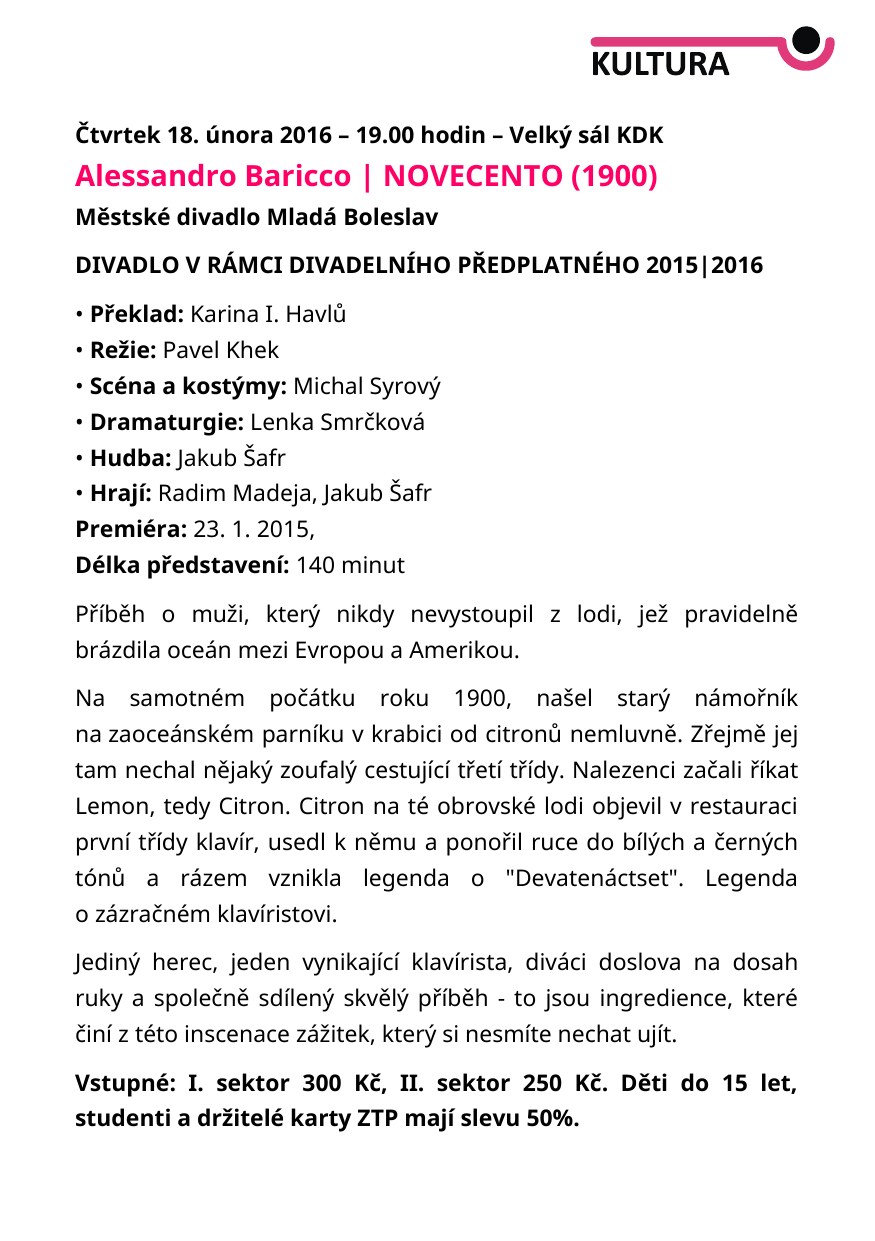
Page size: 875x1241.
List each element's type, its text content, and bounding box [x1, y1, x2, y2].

text • Režie: Pavel Khek [75, 334, 799, 365]
text Městské divadlo Mladá Boleslav [75, 201, 799, 232]
text • Překlad: Karina I. Havlů [75, 298, 799, 329]
text • Hrají: Radim Madeja, Jakub Šafr [75, 477, 799, 509]
text Jediný herec, jeden vynikající klavírista, diváci doslova na dosah ruky a společně sdílený skvělý příběh - to jsou ingredience, které činí z této inscenace zážitek, který si nesmíte nechat ujít. [75, 946, 799, 1049]
text DIVADLO V RÁMCI DIVADELNÍHO PŘEDPLATNÉHO 2015|2016 [75, 249, 799, 281]
text Alessandro Baricco | NOVECENTO (1900) [75, 155, 799, 195]
text Na samotném počátku roku 1900, našel starý námořník na zaoceánském parníku v krabici od citronů nemluvně. Zřejmě jej tam nechal nějaký zoufalý cestující třetí třídy. Nalezenci začali říkat Lemon, tedy Citron. Citron na té obrovské lodi objevil v restauraci první třídy klavír, usedl k němu a ponořil ruce do bílých a černých tónů a rázem vznikla legenda o "Devatenáctset". Legenda o zázračném klavíristovi. [75, 682, 799, 929]
text Příběh o muži, který nikdy nevystoupil z lodi, jež pravidelně brázdila oceán mezi Evropou a Amerikou. [75, 598, 799, 665]
text Čtvrtek 18. února 2016 – 19.00 hodin – Velký sál KDK [75, 119, 799, 151]
text Délka představení: 140 minut [75, 549, 799, 581]
text • Scéna a kostýmy: Michal Syrový [75, 369, 799, 401]
text Premiéra: 23. 1. 2015, [75, 513, 799, 544]
text Vstupné: I. sektor 300 Kč, II. sektor 250 Kč. Děti do 15 let, studenti a držitelé karty ZTP mají slevu 50%. [75, 1066, 799, 1134]
text • Hudba: Jakub Šafr [75, 441, 799, 473]
text • Dramaturgie: Lenka Smrčková [75, 406, 799, 437]
